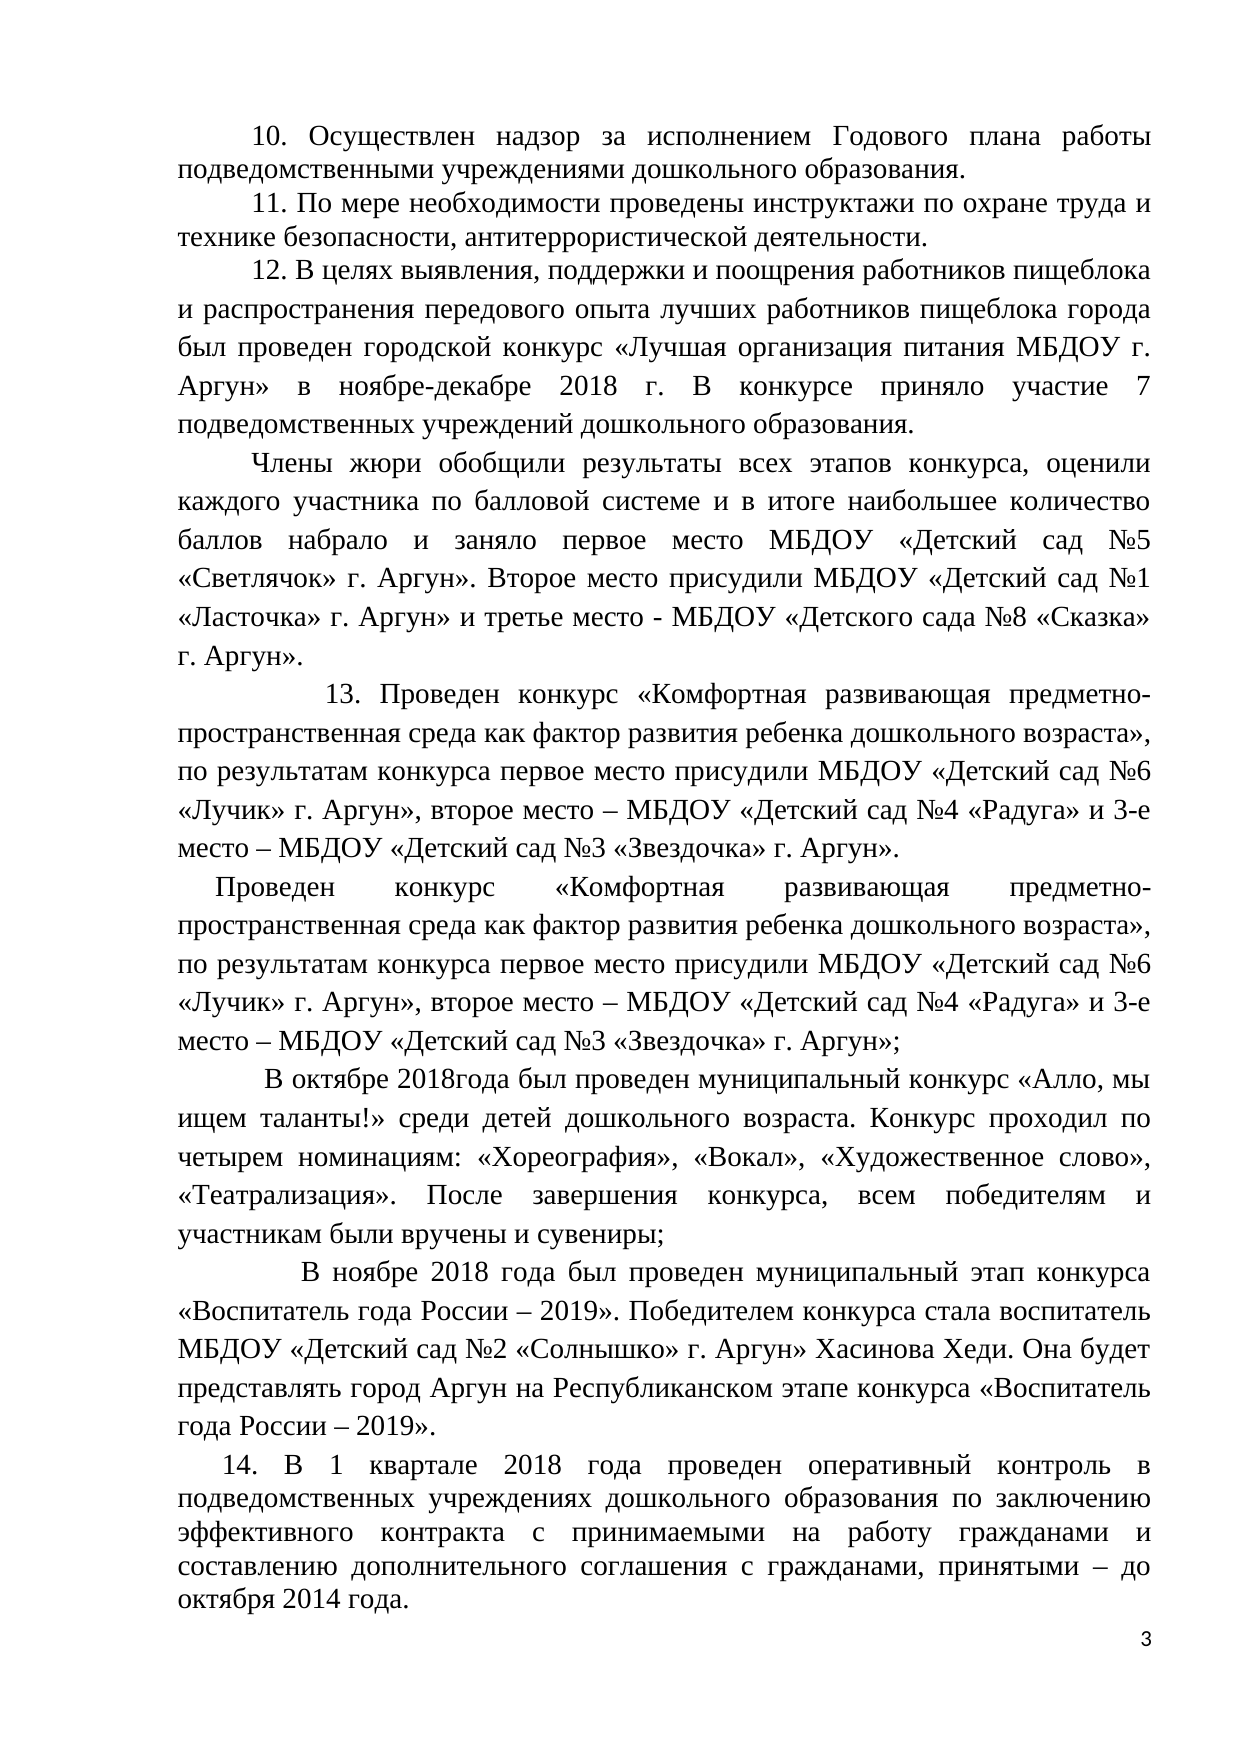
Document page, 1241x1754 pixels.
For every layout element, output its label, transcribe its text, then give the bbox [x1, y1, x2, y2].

text Члены жюри обобщили результаты всех этапов конкурса, оценили каждого участника по балловой системе и в итоге наибольшее количество баллов набрало и заняло первое место МБДОУ «Детский сад №5 «Светлячок» г. Аргун». Второе место присудили МБДОУ «Детский сад №1 «Ласточка» г. Аргун» и третье место - МБДОУ «Детского сада №8 «Сказка» г. Аргун». [177, 445, 1152, 671]
text 11. По мере необходимости проведены инструктажи по охране труда и технике безопасности, антитеррористической деятельности. [177, 185, 1152, 252]
text В октябре 2018года был проведен муниципальный конкурс «Алло, мы ищем таланты!» среди детей дошкольного возраста. Конкурс проходил по четырем номинациям: «Хореография», «Вокал», «Художественное слово», «Театрализация». После завершения конкурса, всем победителям и участникам были вручены и сувениры; [177, 1062, 1152, 1249]
text 14. В 1 квартале 2018 года проведен оперативный контроль в подведомственных учреждениях дошкольного образования по заключению эффективного контракта с принимаемыми на работу гражданами и составлению дополнительного соглашения с гражданами, принятыми – до октября 2014 года. [177, 1447, 1152, 1615]
text 13. Проведен конкурс «Комфортная развивающая предметно-пространственная среда как фактор развития ребенка дошкольного возраста», по результатам конкурса первое место присудили МБДОУ «Детский сад №6 «Лучик» г. Аргун», второе место – МБДОУ «Детский сад №4 «Радуга» и 3-е место – МБДОУ «Детский сад №3 «Звездочка» г. Аргун». [177, 676, 1152, 864]
text Проведен конкурс «Комфортная развивающая предметно-пространственная среда как фактор развития ребенка дошкольного возраста», по результатам конкурса первое место присудили МБДОУ «Детский сад №6 «Лучик» г. Аргун», второе место – МБДОУ «Детский сад №4 «Радуга» и 3-е место – МБДОУ «Детский сад №3 «Звездочка» г. Аргун»; [177, 869, 1152, 1057]
text В ноябре 2018 года был проведен муниципальный этап конкурса «Воспитатель года России – 2019». Победителем конкурса стала воспитатель МБДОУ «Детский сад №2 «Солнышко» г. Аргун» Хасинова Хеди. Она будет представлять город Аргун на Республиканском этапе конкурса «Воспитатель года России – 2019». [177, 1254, 1152, 1442]
text 10. Осуществлен надзор за исполнением Годового плана работы подведомственными учреждениями дошкольного образования. [177, 118, 1152, 185]
text 12. В целях выявления, поддержки и поощрения работников пищеблока и распространения передового опыта лучших работников пищеблока города был проведен городской конкурс «Лучшая организация питания МБДОУ г. Аргун» в ноябре-декабре 2018 г. В конкурсе приняло участие 7 подведомственных учреждений дошкольного образования. [177, 252, 1152, 440]
